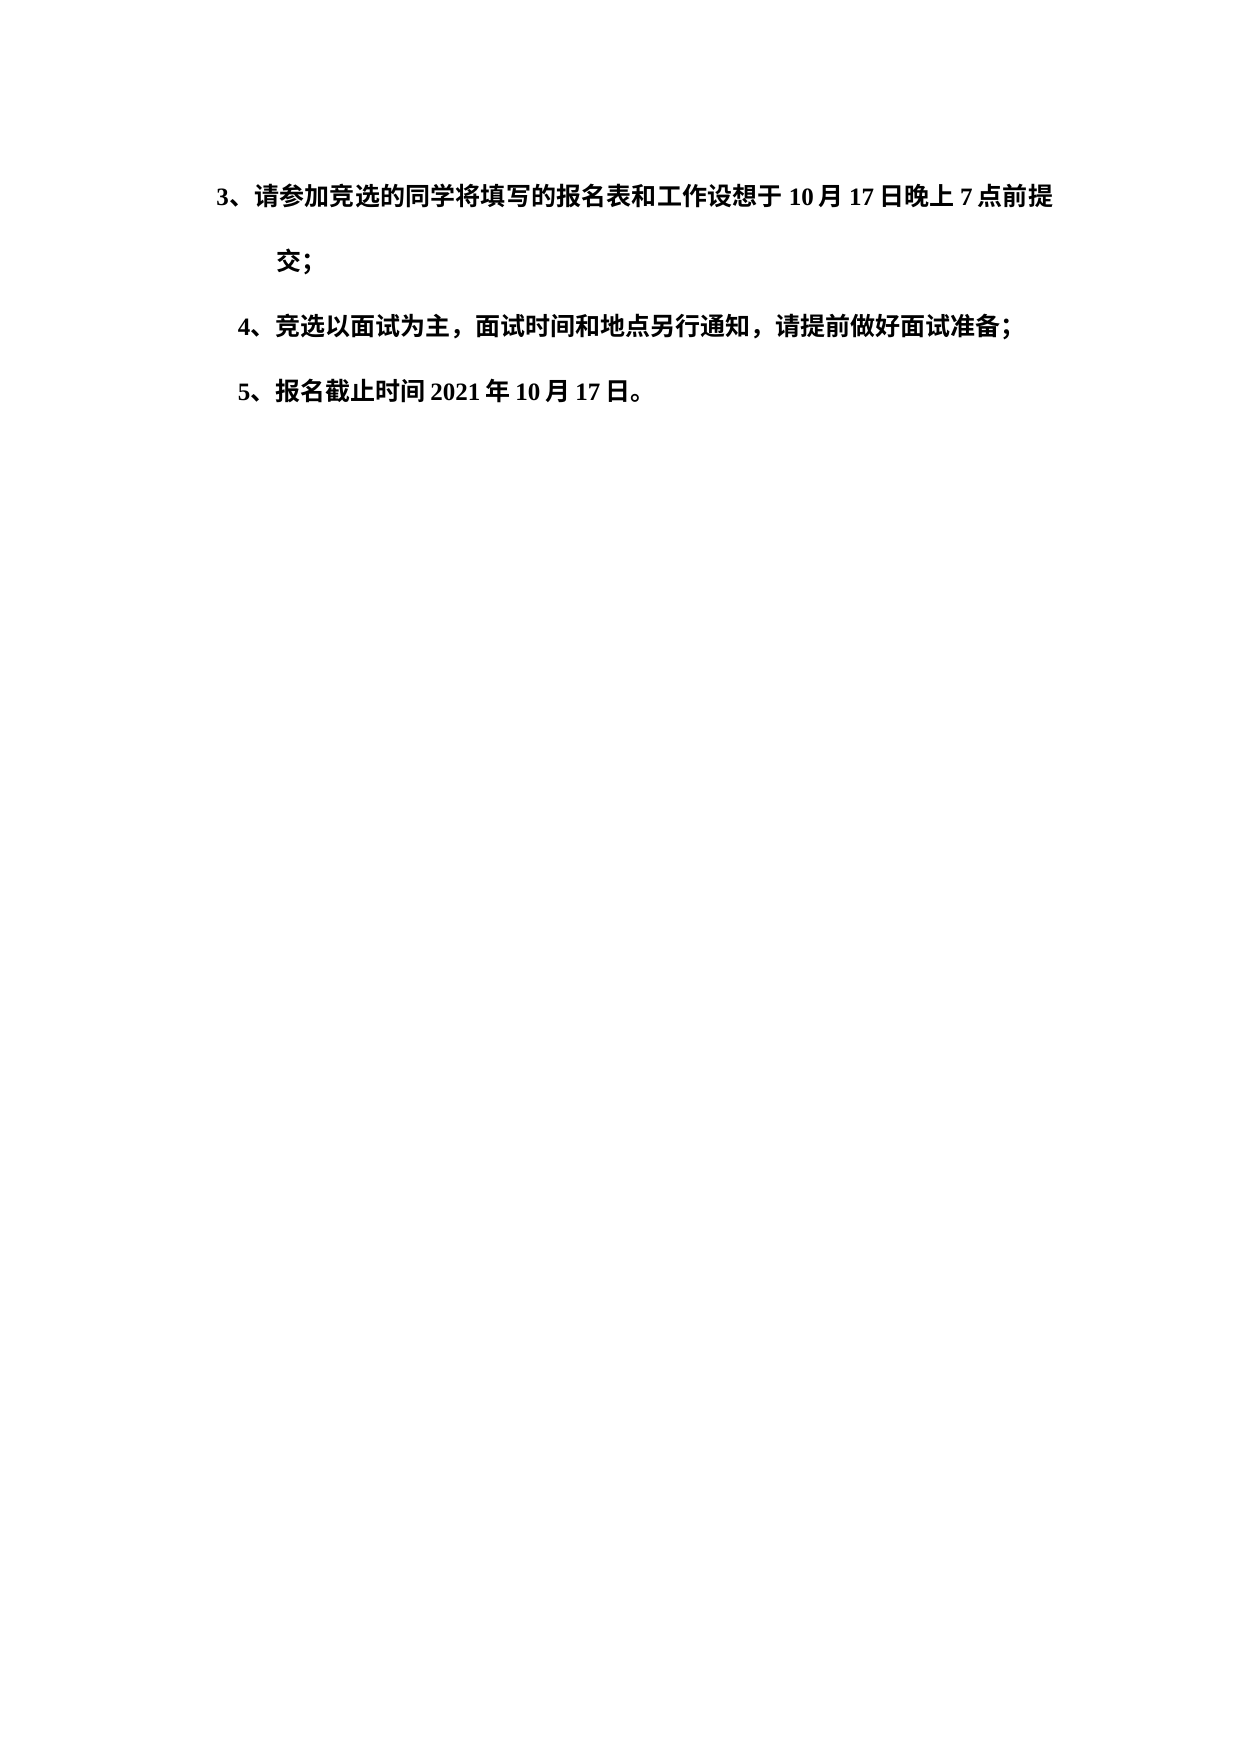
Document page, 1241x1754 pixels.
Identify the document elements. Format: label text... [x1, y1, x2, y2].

text 5、报名截止时间2021年10月17日。 [187, 357, 1053, 422]
text 4、竞选以面试为主，面试时间和地点另行通知，请提前做好面试准备； [187, 292, 1053, 357]
text 3、请参加竞选的同学将填写的报名表和工作设想于10月17日晚上7点前提交； [190, 162, 1053, 292]
